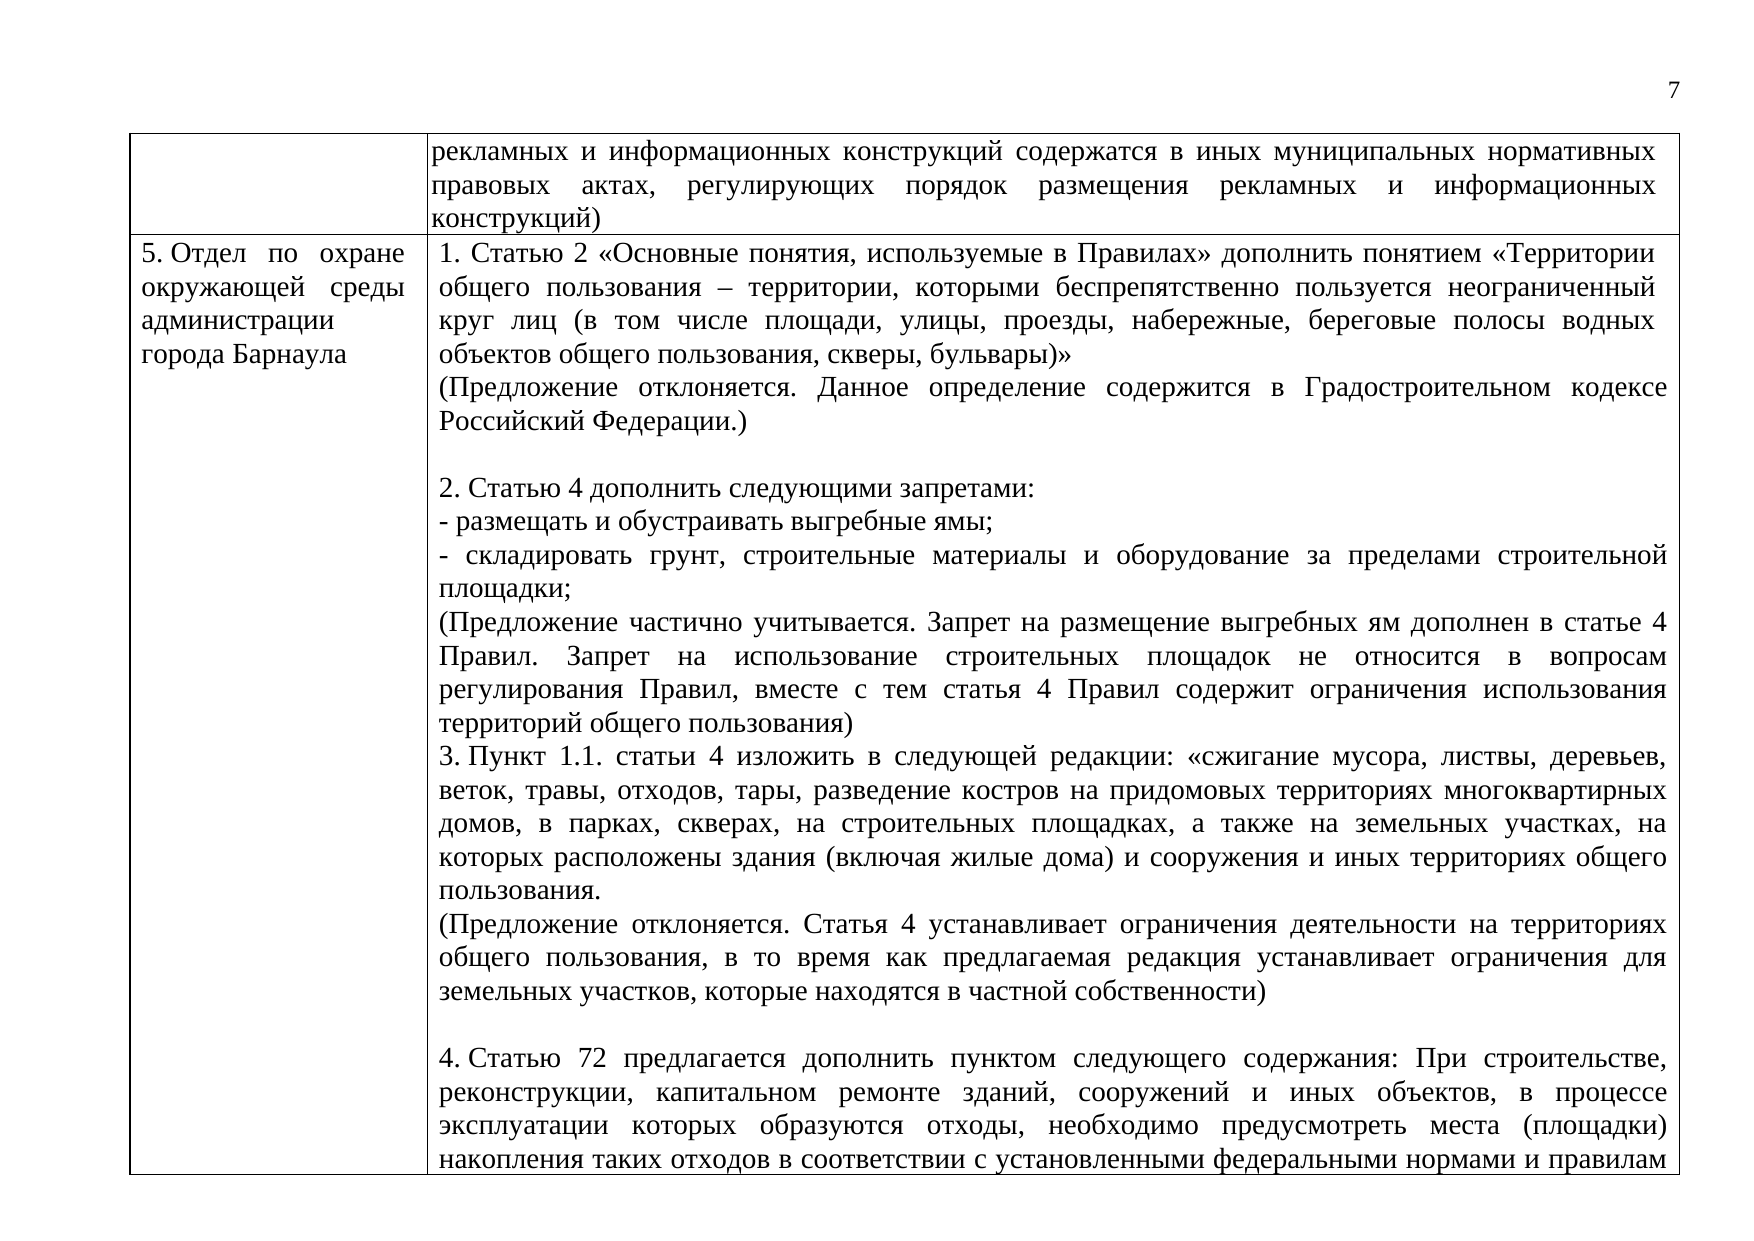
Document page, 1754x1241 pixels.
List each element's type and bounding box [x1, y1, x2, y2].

table_cell [131, 134, 427, 234]
table_cell [131, 235, 427, 1174]
table_cell [428, 134, 1679, 234]
table_cell [428, 235, 1679, 1174]
